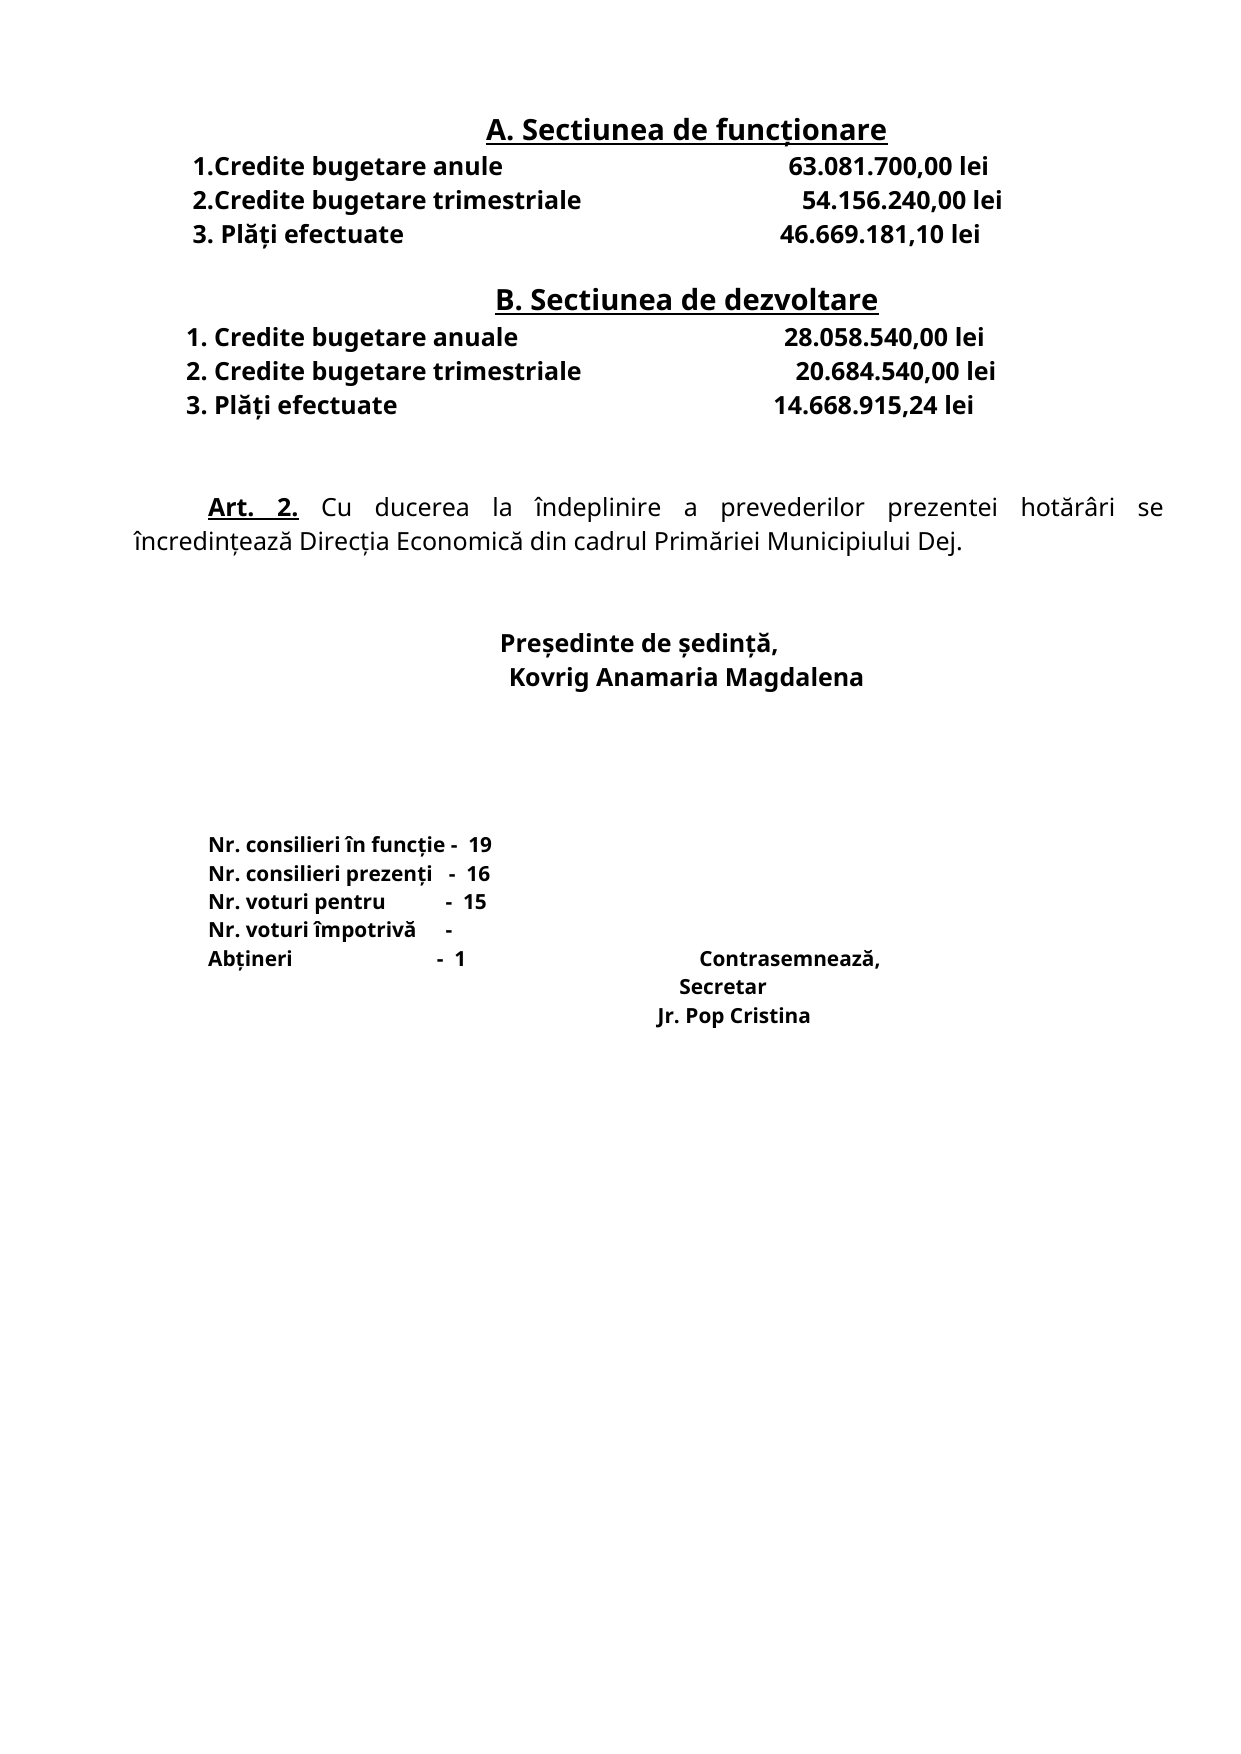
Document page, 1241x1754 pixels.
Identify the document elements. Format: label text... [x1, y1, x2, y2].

text 3. Plăţi efectuate 46.669.181,10 lei [134, 217, 1165, 251]
text A. Sectiunea de funcționare [134, 109, 1165, 149]
text B. Sectiunea de dezvoltare [134, 280, 1165, 319]
text Art. 2. Cu ducerea la îndeplinire a prevederilor prezentei hotărâri se încredințează Direcția Economică din cadrul Primăriei Municipiului Dej. [134, 490, 1165, 558]
text Preşedinte de şedinţă, [134, 626, 1165, 660]
text 2.Credite bugetare trimestriale 54.156.240,00 lei [134, 183, 1165, 217]
text 2. Credite bugetare trimestriale 20.684.540,00 lei [134, 353, 1165, 387]
text Nr. consilieri în funcţie - 19 [134, 830, 1165, 859]
text Jr. Pop Cristina [134, 1001, 1165, 1029]
text Abţineri - 1 Contrasemnează, [134, 944, 1165, 972]
text Nr. voturi pentru - 15 [134, 887, 1165, 916]
text 3. Plăţi efectuate 14.668.915,24 lei [134, 387, 1165, 422]
text Nr. consilieri prezenţi - 16 [134, 859, 1165, 887]
text 1. Credite bugetare anuale 28.058.540,00 lei [134, 319, 1165, 353]
text Nr. voturi împotrivă - [134, 916, 1165, 944]
text Secretar [134, 972, 1165, 1001]
text Kovrig Anamaria Magdalena [134, 660, 1165, 694]
text 1.Credite bugetare anule 63.081.700,00 lei [134, 149, 1165, 183]
